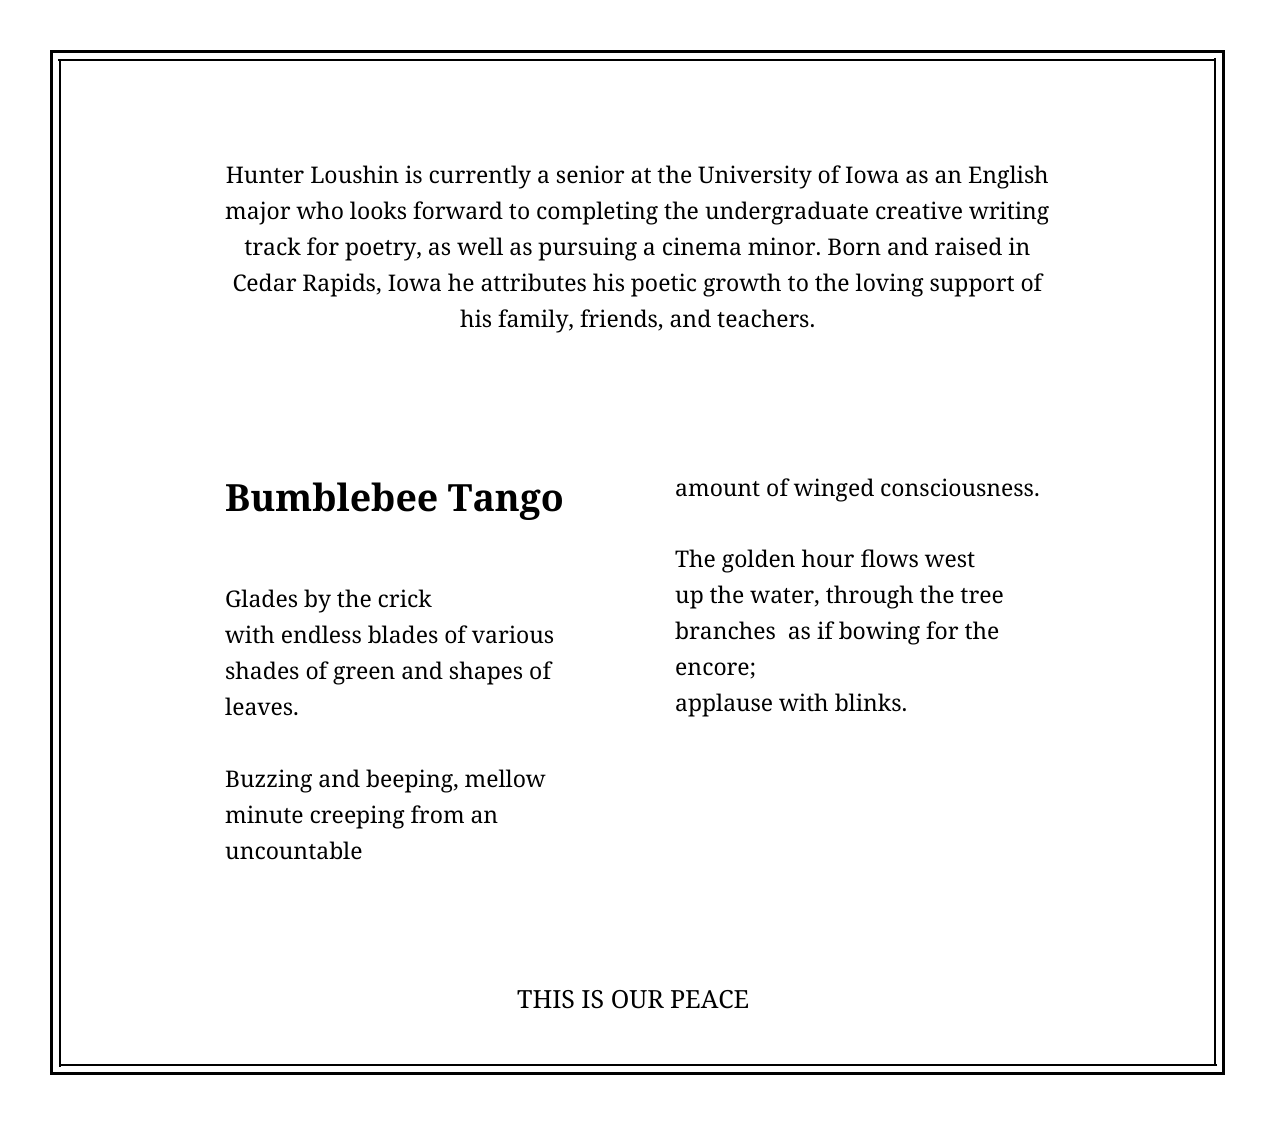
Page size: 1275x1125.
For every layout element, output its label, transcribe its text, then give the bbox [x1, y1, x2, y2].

text Hunter Loushin is currently a senior at the University of Iowa as an English major who looks forward to completing the undergraduate creative writing track for poetry, as well as pursuing a cinema minor. Born and raised in Cedar Rapids, Iowa he attributes his poetic growth to the loving support of his family, friends, and teachers. [225, 159, 1050, 334]
subtitle Bumblebee Tango [225, 471, 600, 522]
text Glades by the crick with endless blades of various shades of green and shapes of leaves. Buzzing and beeping, mellow minute creeping from an uncountable amount of winged consciousness. The golden hour flows west up the water, through the tree branches as if bowing for the encore; applause with blinks. [675, 471, 1050, 718]
text Glades by the crick with endless blades of various shades of green and shapes of leaves. Buzzing and beeping, mellow minute creeping from an uncountable amount of winged consciousness. The golden hour flows west up the water, through the tree branches as if bowing for the encore; applause with blinks. [225, 583, 600, 866]
